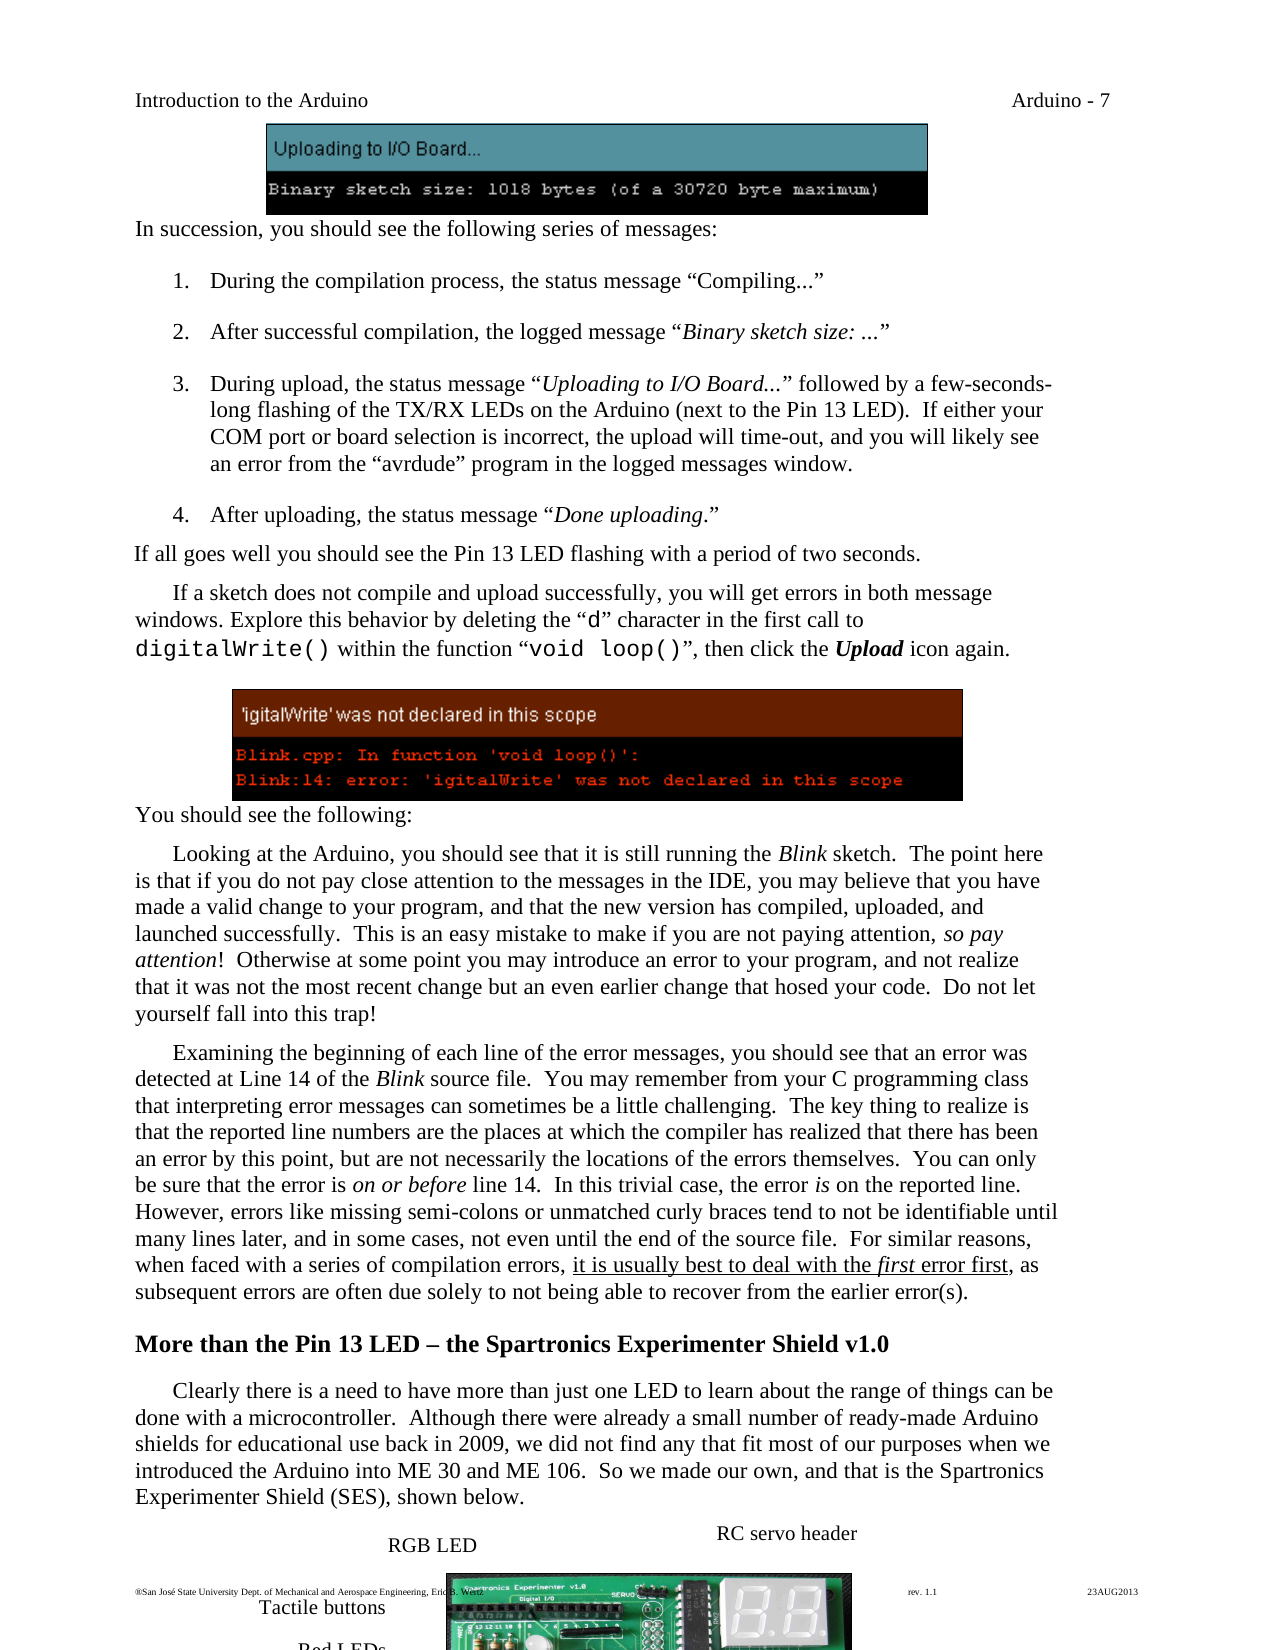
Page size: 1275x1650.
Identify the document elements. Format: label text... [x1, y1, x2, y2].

text Clearly there is a need to have more than just one LED to learn about the range of things can be done with a microcontroller. Although there were already a small number of ready-made Arduino shields for educational use back in 2009, we did not find any that fit most of our purposes when we introduced the Arduino into ME 30 and ME 106. So we made our own, and that is the Spartronics Experimenter Shield (SES), shown below. [135, 1377, 1059, 1510]
picture [233, 690, 962, 800]
picture [267, 125, 927, 214]
list During upload, the status message “Uploading to I/O Board...” followed by a few-seconds-long flashing of the TX/RX LEDs on the Arduino (next to the Pin 13 LED). If either your COM port or board selection is incorrect, the upload will time-out, and you will likely see an error from the “avrdude” program in the logged messages window. [172, 370, 1059, 476]
list After uploading, the status message “Done uploading.” [172, 501, 1059, 528]
text Looking at the Arduino, you should see that it is still running the Blink sketch. The point here is that if you do not pay close attention to the messages in the IDE, you may believe that you have made a valid change to your program, and that the new version has compiled, uploaded, and launched successfully. This is an easy mistake to make if you are not paying attention, so pay attention! Otherwise at some point you may introduce an error to your program, and not realize that it was not the most recent change but an even earlier change that hosed your code. Do not let yourself fall into this trap! [135, 840, 1059, 1026]
list After successful compilation, the logged message “Binary sketch size: ...” [172, 318, 1059, 345]
list During the compilation process, the status message “Compiling...” [172, 267, 1059, 293]
subtitle More than the Pin 13 LED – the Spartronics Experimenter Shield v1.0 [135, 1329, 1059, 1358]
text Examining the beginning of each line of the error messages, you should see that an error was detected at Line 14 of the Blink source file. You may remember from your C programming class that interpreting error messages can sometimes be a little challenging. The key thing to realize is that the reported line numbers are the places at which the compiler has realized that there has been an error by this point, but are not necessarily the locations of the errors themselves. You can only be sure that the error is on or before line 14. In this trivial case, the error is on the reported line. However, errors like missing semi-colons or unmatched curly braces tend to not be identifiable until many lines later, and in some cases, not even until the end of the source file. For similar reasons, when faced with a series of compilation errors, it is usually best to deal with the first error first, as subsequent errors are often due solely to not being able to recover from the earlier error(s). [135, 1038, 1059, 1304]
text If all goes well you should see the Pin 13 LED flashing with a period of two seconds. [133, 540, 1059, 567]
picture [447, 1574, 851, 1650]
